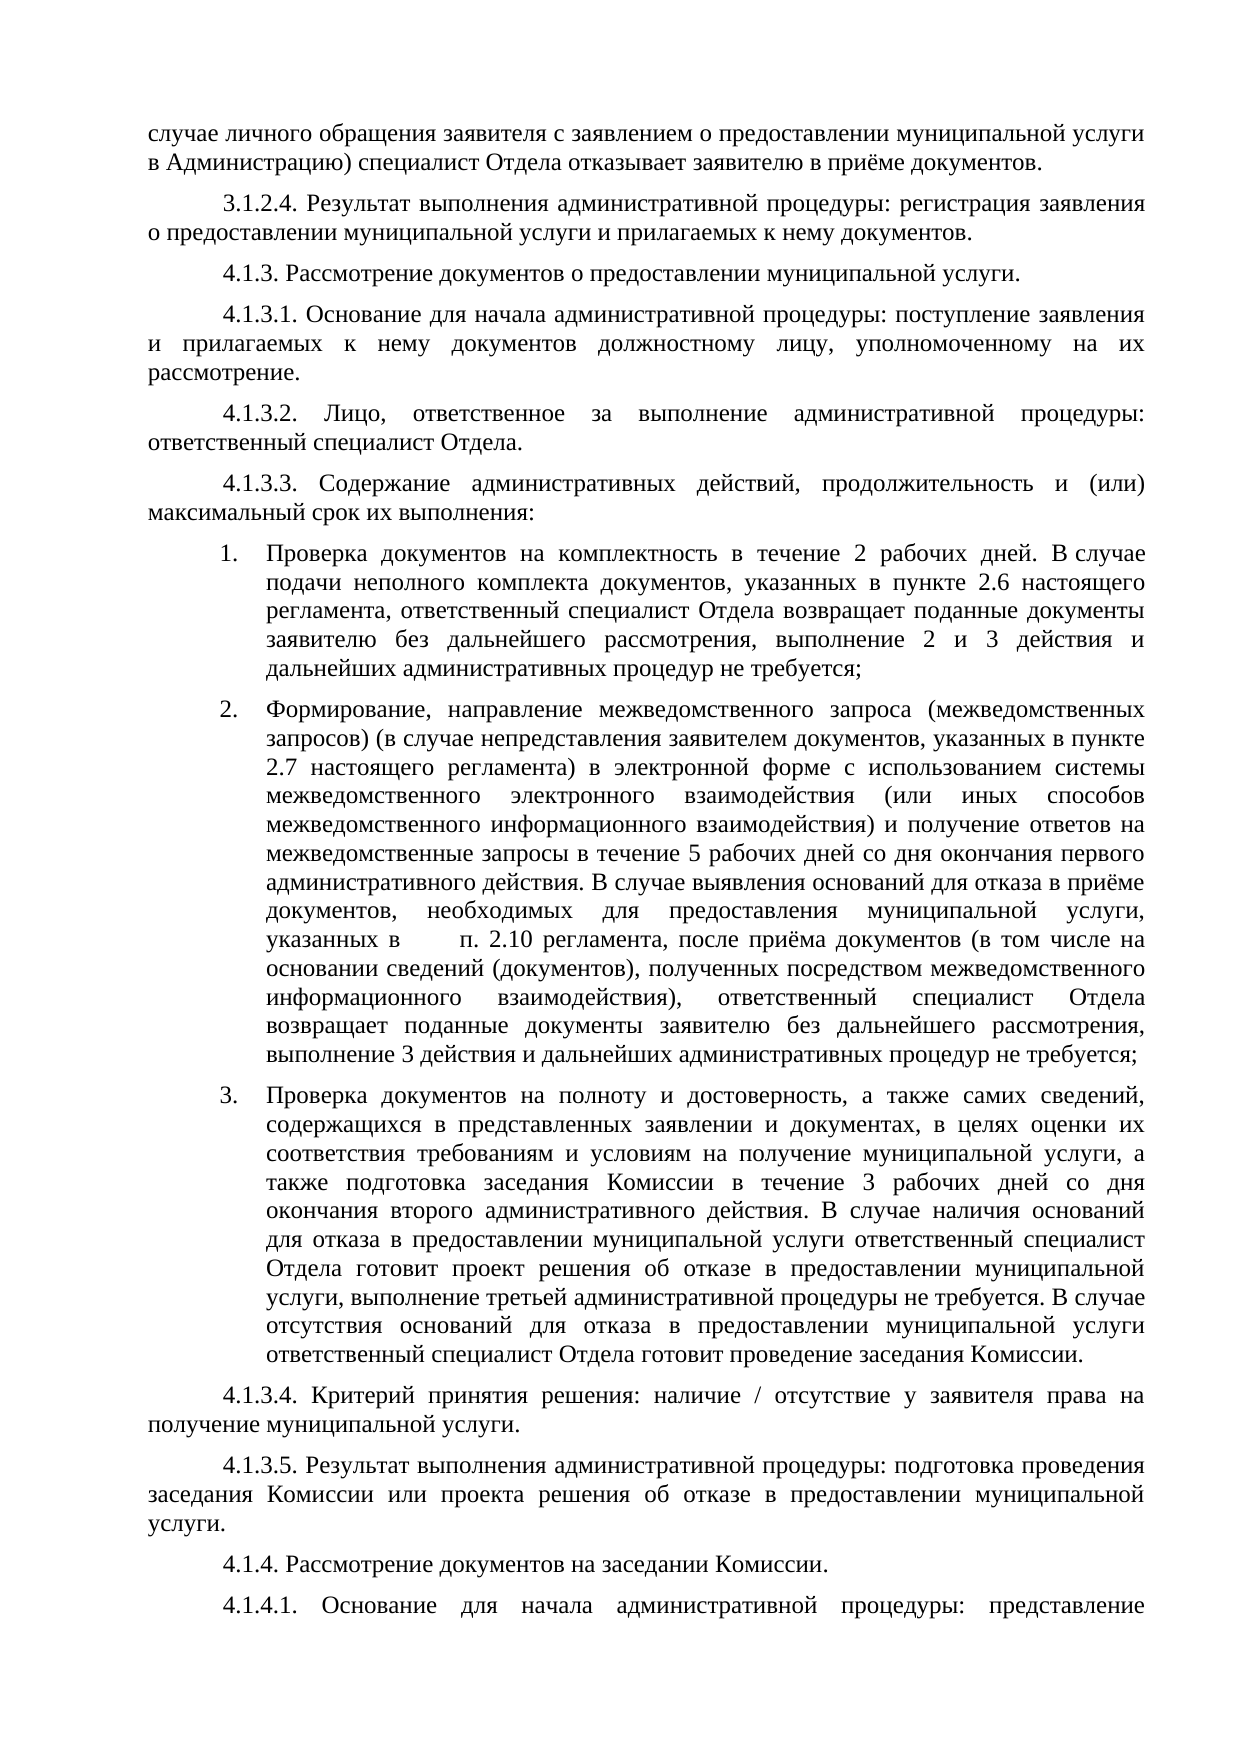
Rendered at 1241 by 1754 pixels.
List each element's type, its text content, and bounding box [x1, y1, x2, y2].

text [148, 118, 1146, 176]
text 4.1.3.2. Лицо, ответственное за выполнение административной процедуры: ответственный специалист Отдела. [148, 398, 1146, 456]
text 4.1.3.1. Основание для начала административной процедуры: поступление заявления и прилагаемых к нему документов должностному лицу, уполномоченному на их рассмотрение. [148, 299, 1146, 386]
list Проверка документов на полноту и достоверность, а также самих сведений, содержащихся в представленных заявлении и документах, в целях оценки их соответствия требованиям и условиям на получение муниципальной услуги, а также подготовка заседания Комиссии в течение 3 рабочих дней со дня окончания второго административного действия. В случае наличия оснований для отказа в предоставлении муниципальной услуги ответственный специалист Отдела готовит проект решения об отказе в предоставлении муниципальной услуги, выполнение третьей административной процедуры не требуется. В случае отсутствия оснований для отказа в предоставлении муниципальной услуги ответственный специалист Отдела готовит проведение заседания Комиссии. [219, 1081, 1146, 1368]
text 4.1.3.4. Критерий принятия решения: наличие / отсутствие у заявителя права на получение муниципальной услуги. [148, 1381, 1146, 1438]
list Проверка документов на комплектность в течение 2 рабочих дней. В случае подачи неполного комплекта документов, указанных в пункте 2.6 настоящего регламента, ответственный специалист Отдела возвращает поданные документы заявителю без дальнейшего рассмотрения, выполнение 2 и 3 действия и дальнейших административных процедур не требуется; [219, 538, 1146, 682]
text 4.1.3.3. Содержание административных действий, продолжительность и (или) максимальный срок их выполнения: [148, 468, 1146, 526]
text 4.1.3. Рассмотрение документов о предоставлении муниципальной услуги. [148, 258, 1146, 287]
text 4.1.3.5. Результат выполнения административной процедуры: подготовка проведения заседания Комиссии или проекта решения об отказе в предоставлении муниципальной услуги. [148, 1451, 1146, 1537]
list Формирование, направление межведомственного запроса (межведомственных запросов) (в случае непредставления заявителем документов, указанных в пункте 2.7 настоящего регламента) в электронной форме с использованием системы межведомственного электронного взаимодействия (или иных способов межведомственного информационного взаимодействия) и получение ответов на межведомственные запросы в течение 5 рабочих дней со дня окончания первого административного действия. В случае выявления оснований для отказа в приёме документов, необходимых для предоставления муниципальной услуги, указанных в п. 2.10 регламента, после приёма документов (в том числе на основании сведений (документов), полученных посредством межведомственного информационного взаимодействия), ответственный специалист Отдела возвращает поданные документы заявителю без дальнейшего рассмотрения, выполнение 3 действия и дальнейших административных процедур не требуется; [219, 694, 1146, 1068]
text 4.1.4. Рассмотрение документов на заседании Комиссии. [148, 1549, 1146, 1578]
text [148, 1591, 1146, 1619]
text 3.1.2.4. Результат выполнения административной процедуры: регистрация заявления о предоставлении муниципальной услуги и прилагаемых к нему документов. [148, 188, 1146, 246]
